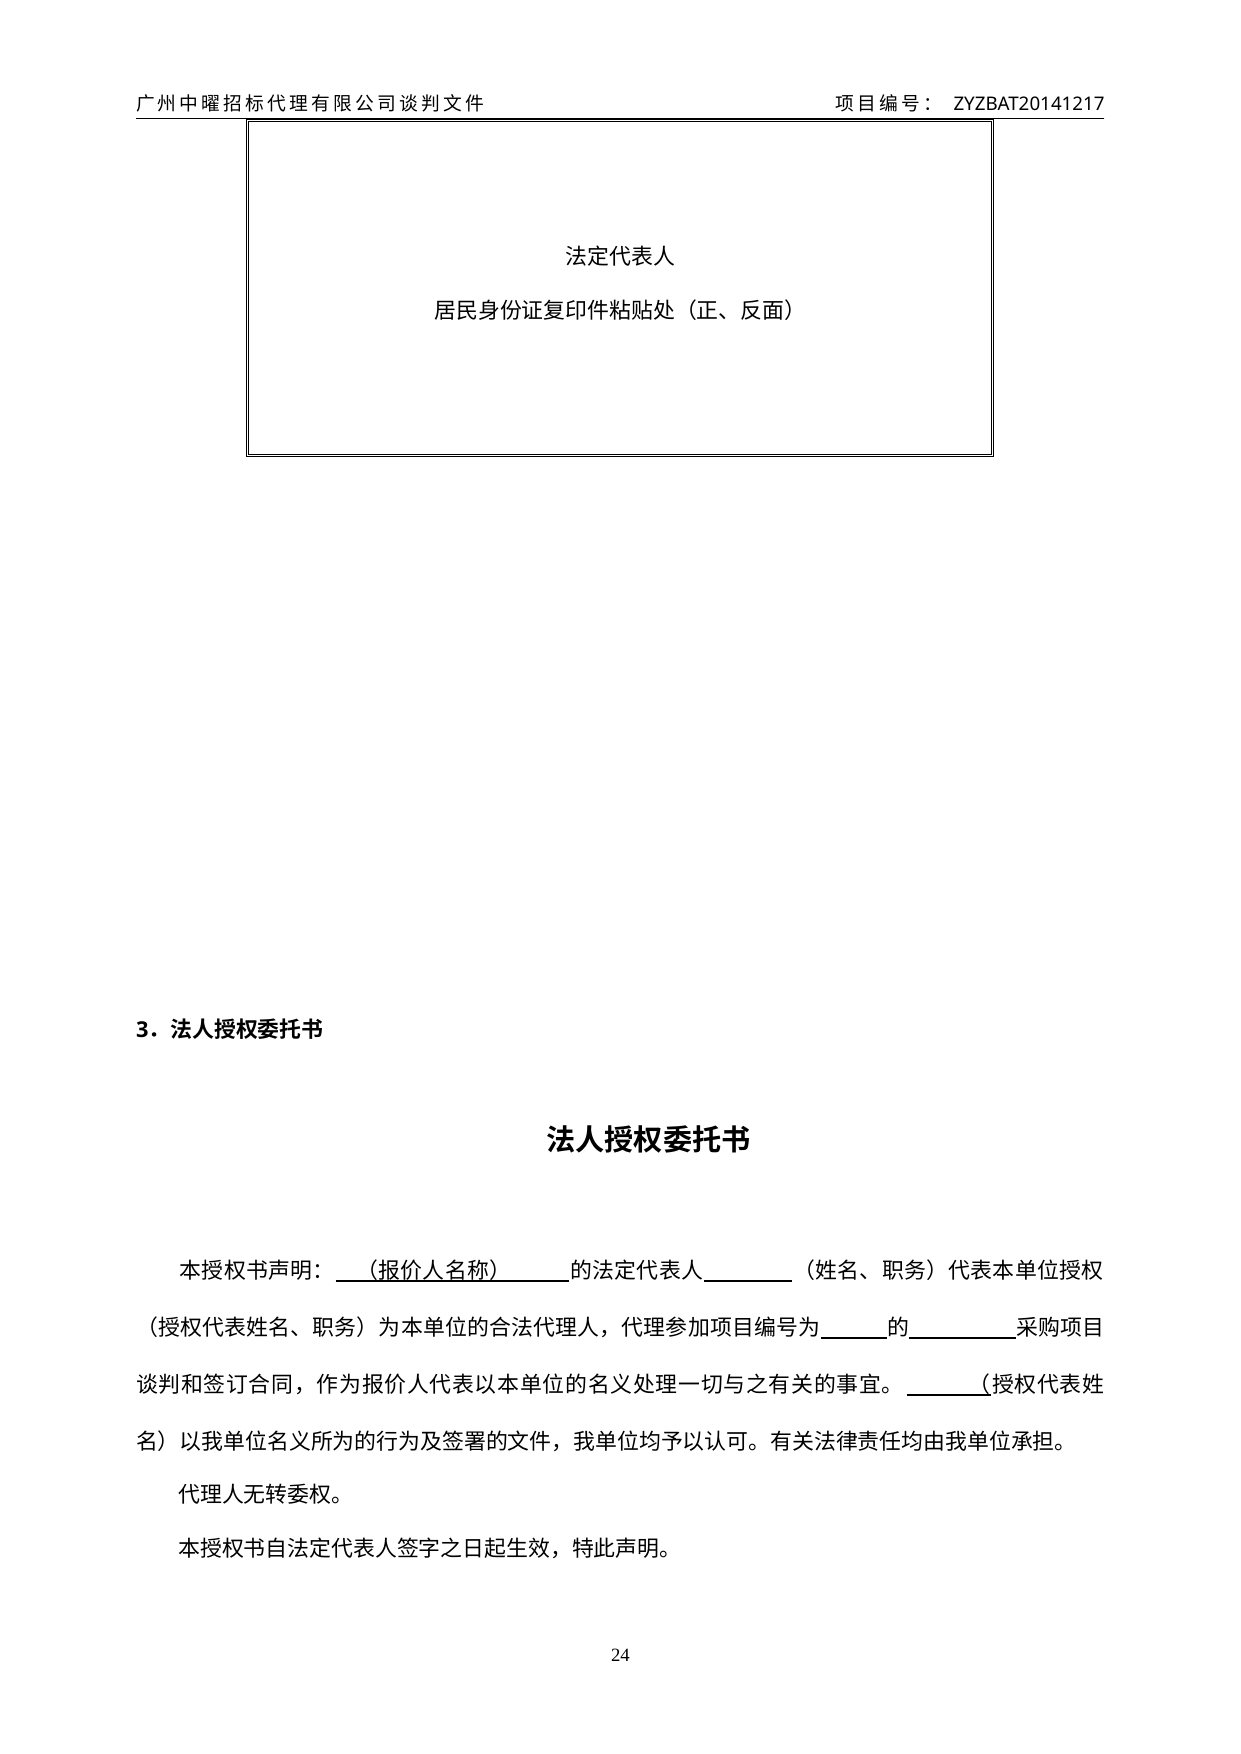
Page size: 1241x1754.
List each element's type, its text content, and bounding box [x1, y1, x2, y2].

table_header 法定代表人 居民身份证复印件粘贴处（正、反面） [249, 122, 991, 453]
text 本授权书声明： （报价人名称） 的法定代表人 （姓名、职务）代表本单位授权 （授权代表姓名、职务）为本单位的合法代理人，代理参加项目编号为 的 采购项目谈判和签订合同，作为报价人代表以本单位的名义处理一切与之有关的事宜。 （授权代表姓名）以我单位名义所为的行为及签署的文件，我单位均予以认可。有关法律责任均由我单位承担。 [136, 1250, 1104, 1458]
text 法人授权委托书 [136, 1100, 1104, 1176]
text 3．法人授权委托书 [136, 1009, 1104, 1047]
text 代理人无转委权。 [136, 1474, 1104, 1512]
text 本授权书自法定代表人签字之日起生效，特此声明。 [136, 1528, 1104, 1566]
